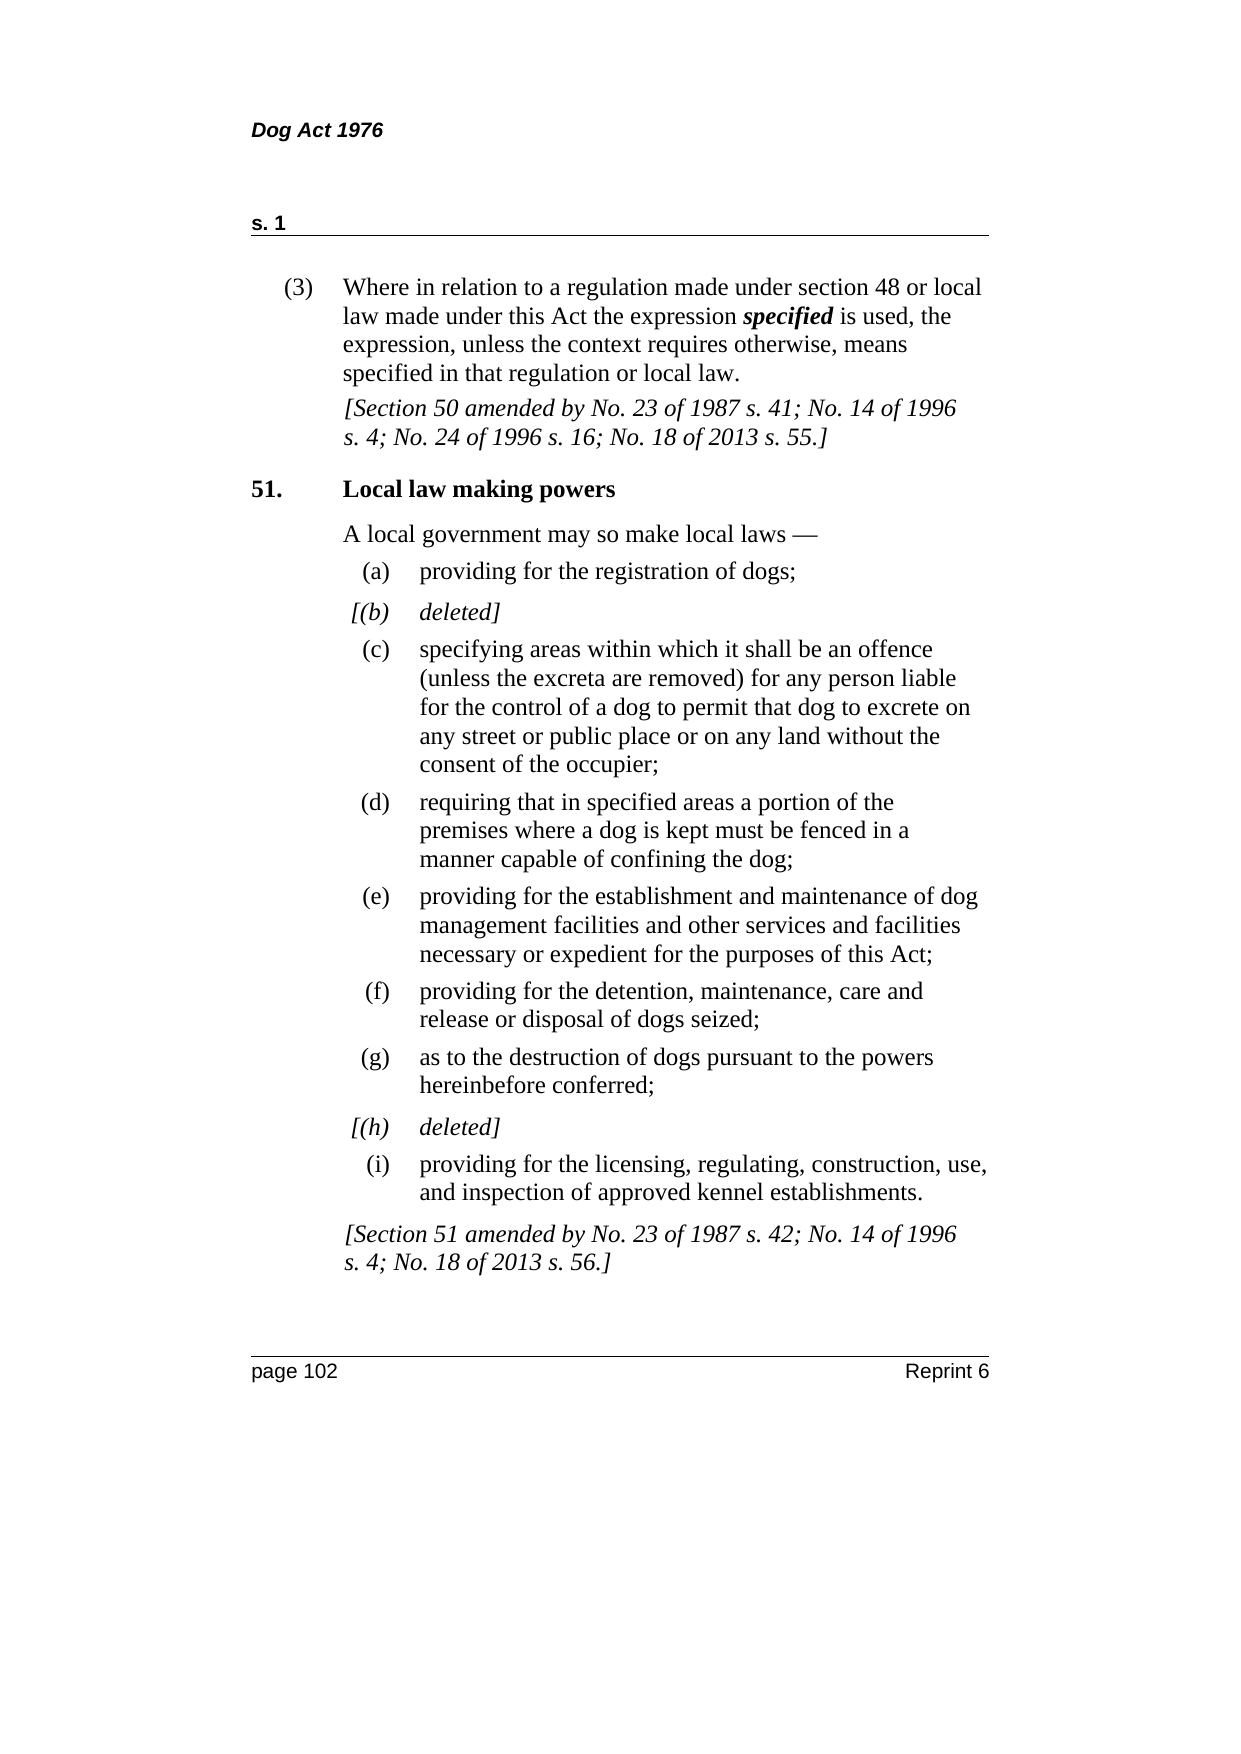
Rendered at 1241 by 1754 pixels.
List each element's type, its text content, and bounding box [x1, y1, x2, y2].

text (i) providing for the licensing, regulating, construction, use, and inspection of approved kennel establishments. [251, 1149, 989, 1206]
text A local government may so make local laws — [251, 519, 989, 548]
subtitle 51. Local law making powers [251, 474, 989, 502]
text (3) Where in relation to a regulation made under section 48 or local law made under this Act the expression specified is used, the expression, unless the context requires otherwise, means specified in that regulation or local law. [251, 272, 989, 387]
text (e) providing for the establishment and maintenance of dog management facilities and other services and facilities necessary or expedient for the purposes of this Act; [251, 881, 989, 967]
text [(h) deleted] [251, 1112, 989, 1140]
text (a) providing for the registration of dogs; [251, 556, 989, 585]
text [Section 51 amended by No. 23 of 1987 s. 42; No. 14 of 1996 s. 4; No. 18 of 2013 s. 56.] [251, 1219, 989, 1276]
text [(b) deleted] [251, 597, 989, 626]
text (c) specifying areas within which it shall be an offence (unless the excreta are removed) for any person liable for the control of a dog to permit that dog to excrete on any street or public place or on any land without the consent of the occupier; [251, 634, 989, 778]
text [Section 50 amended by No. 23 of 1987 s. 41; No. 14 of 1996 s. 4; No. 24 of 1996 s. 16; No. 18 of 2013 s. 55.] [251, 393, 989, 451]
text (d) requiring that in specified areas a portion of the premises where a dog is kept must be fenced in a manner capable of confining the dog; [251, 787, 989, 873]
text (f) providing for the detention, maintenance, care and release or disposal of dogs seized; [251, 976, 989, 1033]
text (g) as to the destruction of dogs pursuant to the powers hereinbefore conferred; [251, 1042, 989, 1099]
